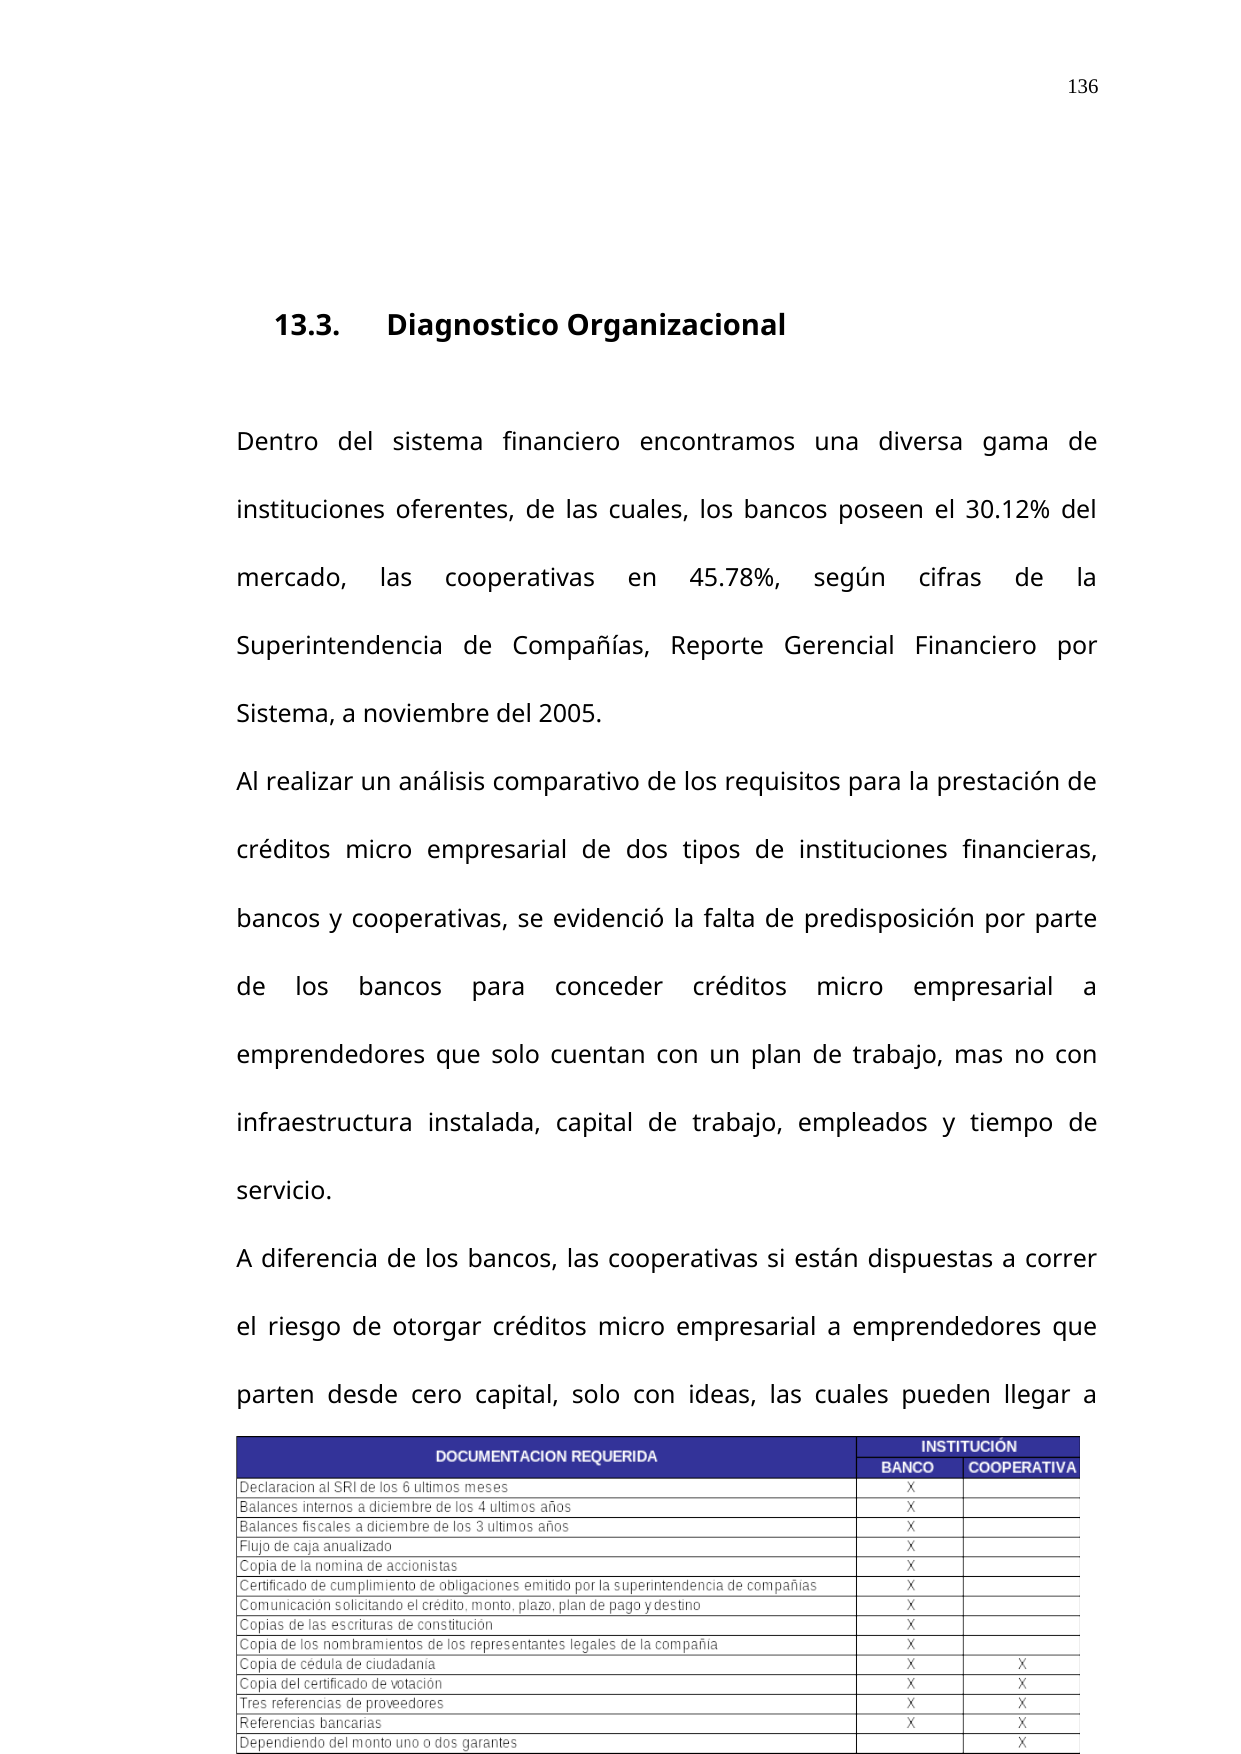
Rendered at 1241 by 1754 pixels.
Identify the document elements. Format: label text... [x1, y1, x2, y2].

text Al realizar un análisis comparativo de los requisitos para la prestación de créditos micro empresarial de dos tipos de instituciones financieras, bancos y cooperativas, se evidenció la falta de predisposición por parte de los bancos para conceder créditos micro empresarial a emprendedores que solo cuentan con un plan de trabajo, mas no con infraestructura instalada, capital de trabajo, empleados y tiempo de servicio. [236, 764, 1098, 1207]
text Dentro del sistema financiero encontramos una diversa gama de instituciones oferentes, de las cuales, los bancos poseen el 30.12% del mercado, las cooperativas en 45.78%, según cifras de de Compañías, Reporte Gerencial Financiero por Sistema, a noviembre del 2005. [236, 423, 1098, 730]
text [236, 1241, 1098, 1411]
list Diagnostico Organizacional [274, 304, 1098, 344]
